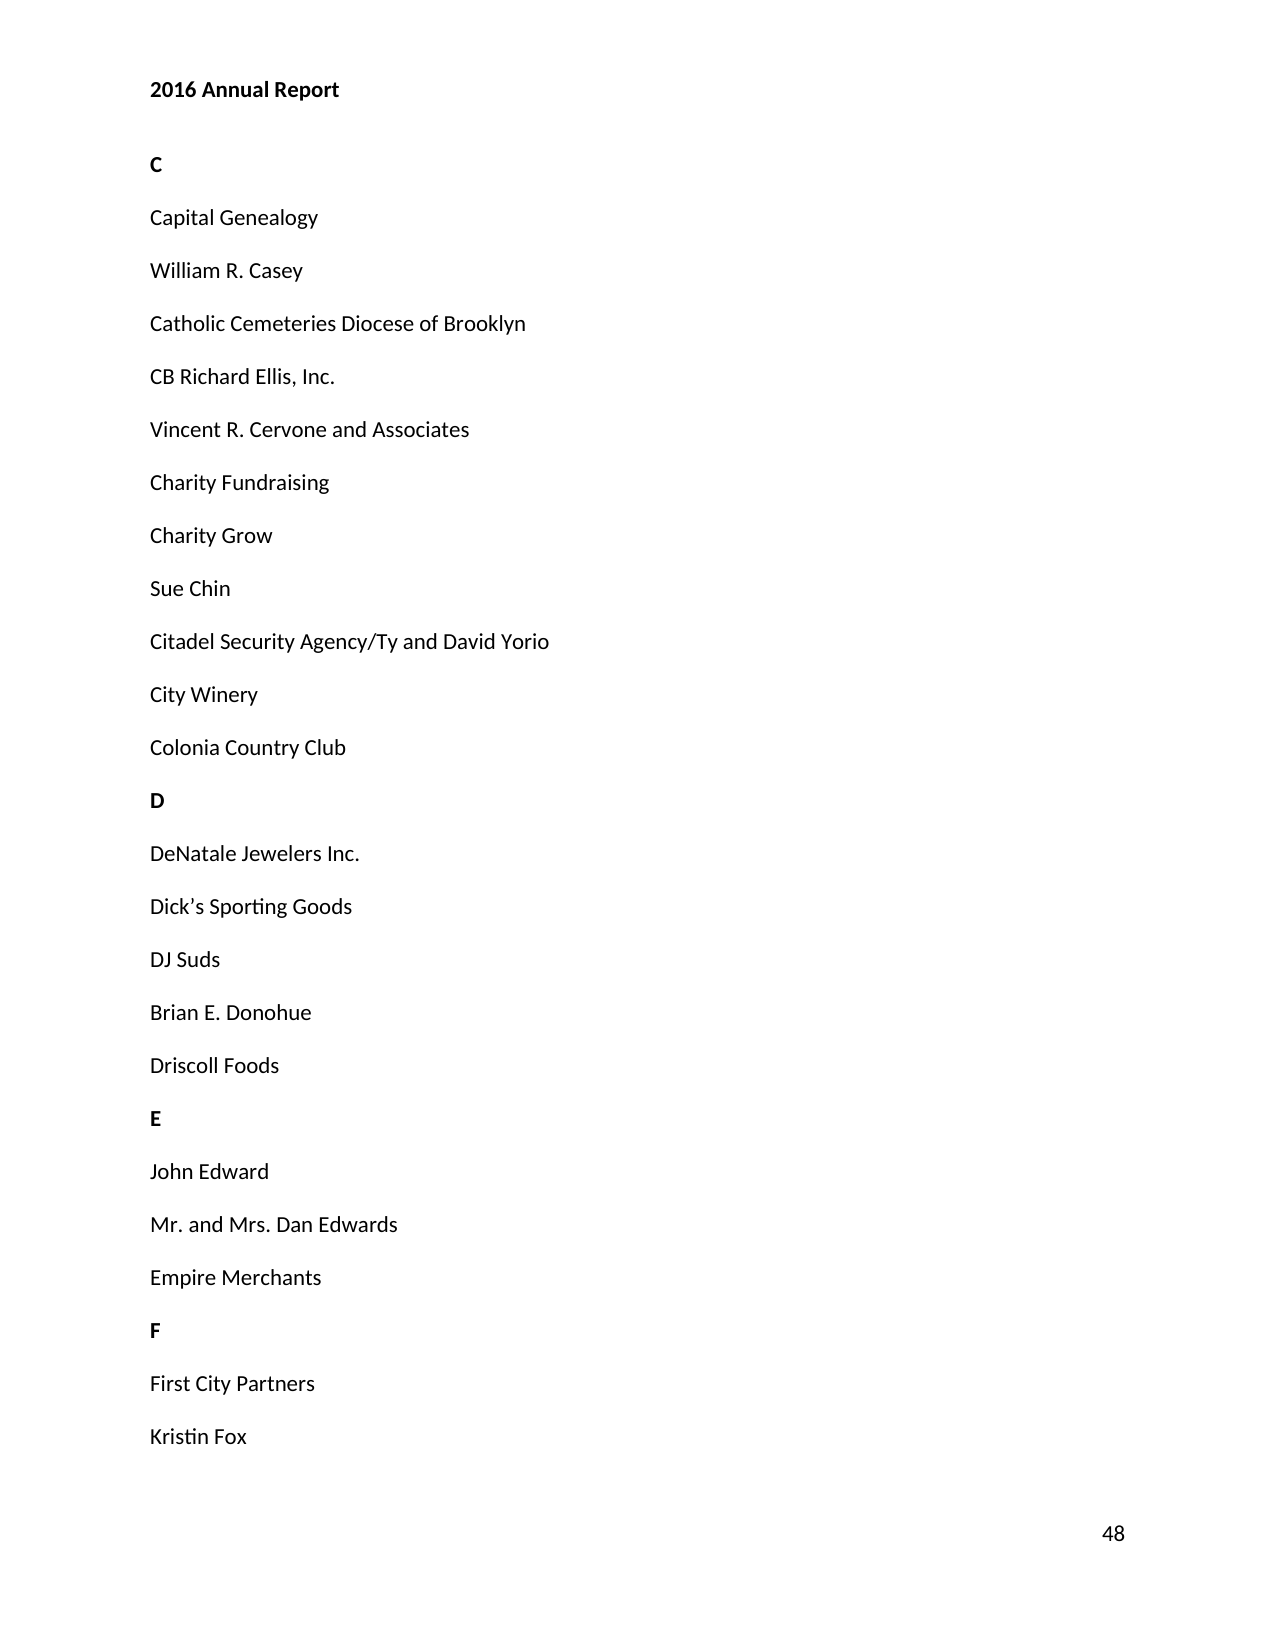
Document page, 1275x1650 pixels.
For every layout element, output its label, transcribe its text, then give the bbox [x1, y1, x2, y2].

text Colonia Country Club [150, 733, 1125, 761]
text First City Partners [150, 1369, 1125, 1397]
text CB Richard Ellis, Inc. [150, 362, 1125, 390]
text DeNatale Jewelers Inc. [150, 839, 1125, 867]
text Kristin Fox [150, 1422, 1125, 1451]
text Citadel Security Agency/Ty and David Yorio [150, 627, 1125, 655]
text Catholic Cemeteries Diocese of Brooklyn [150, 309, 1125, 337]
text Sue Chin [150, 574, 1125, 602]
text City Winery [150, 680, 1125, 708]
text Empire Merchants [150, 1263, 1125, 1291]
text Charity Fundraising [150, 468, 1125, 496]
text Capital Genealogy [150, 203, 1125, 231]
text DJ Suds [150, 945, 1125, 973]
text Brian E. Donohue [150, 998, 1125, 1026]
text Driscoll Foods [150, 1051, 1125, 1079]
text Dick’s Sporting Goods [150, 892, 1125, 920]
text C [150, 150, 1125, 178]
text Vincent R. Cervone and Associates [150, 415, 1125, 443]
text Charity Grow [150, 521, 1125, 549]
text John Edward [150, 1157, 1125, 1185]
text D [150, 786, 1125, 814]
text William R. Casey [150, 256, 1125, 284]
text Mr. and Mrs. Dan Edwards [150, 1210, 1125, 1238]
text F [150, 1316, 1125, 1344]
text E [150, 1104, 1125, 1132]
